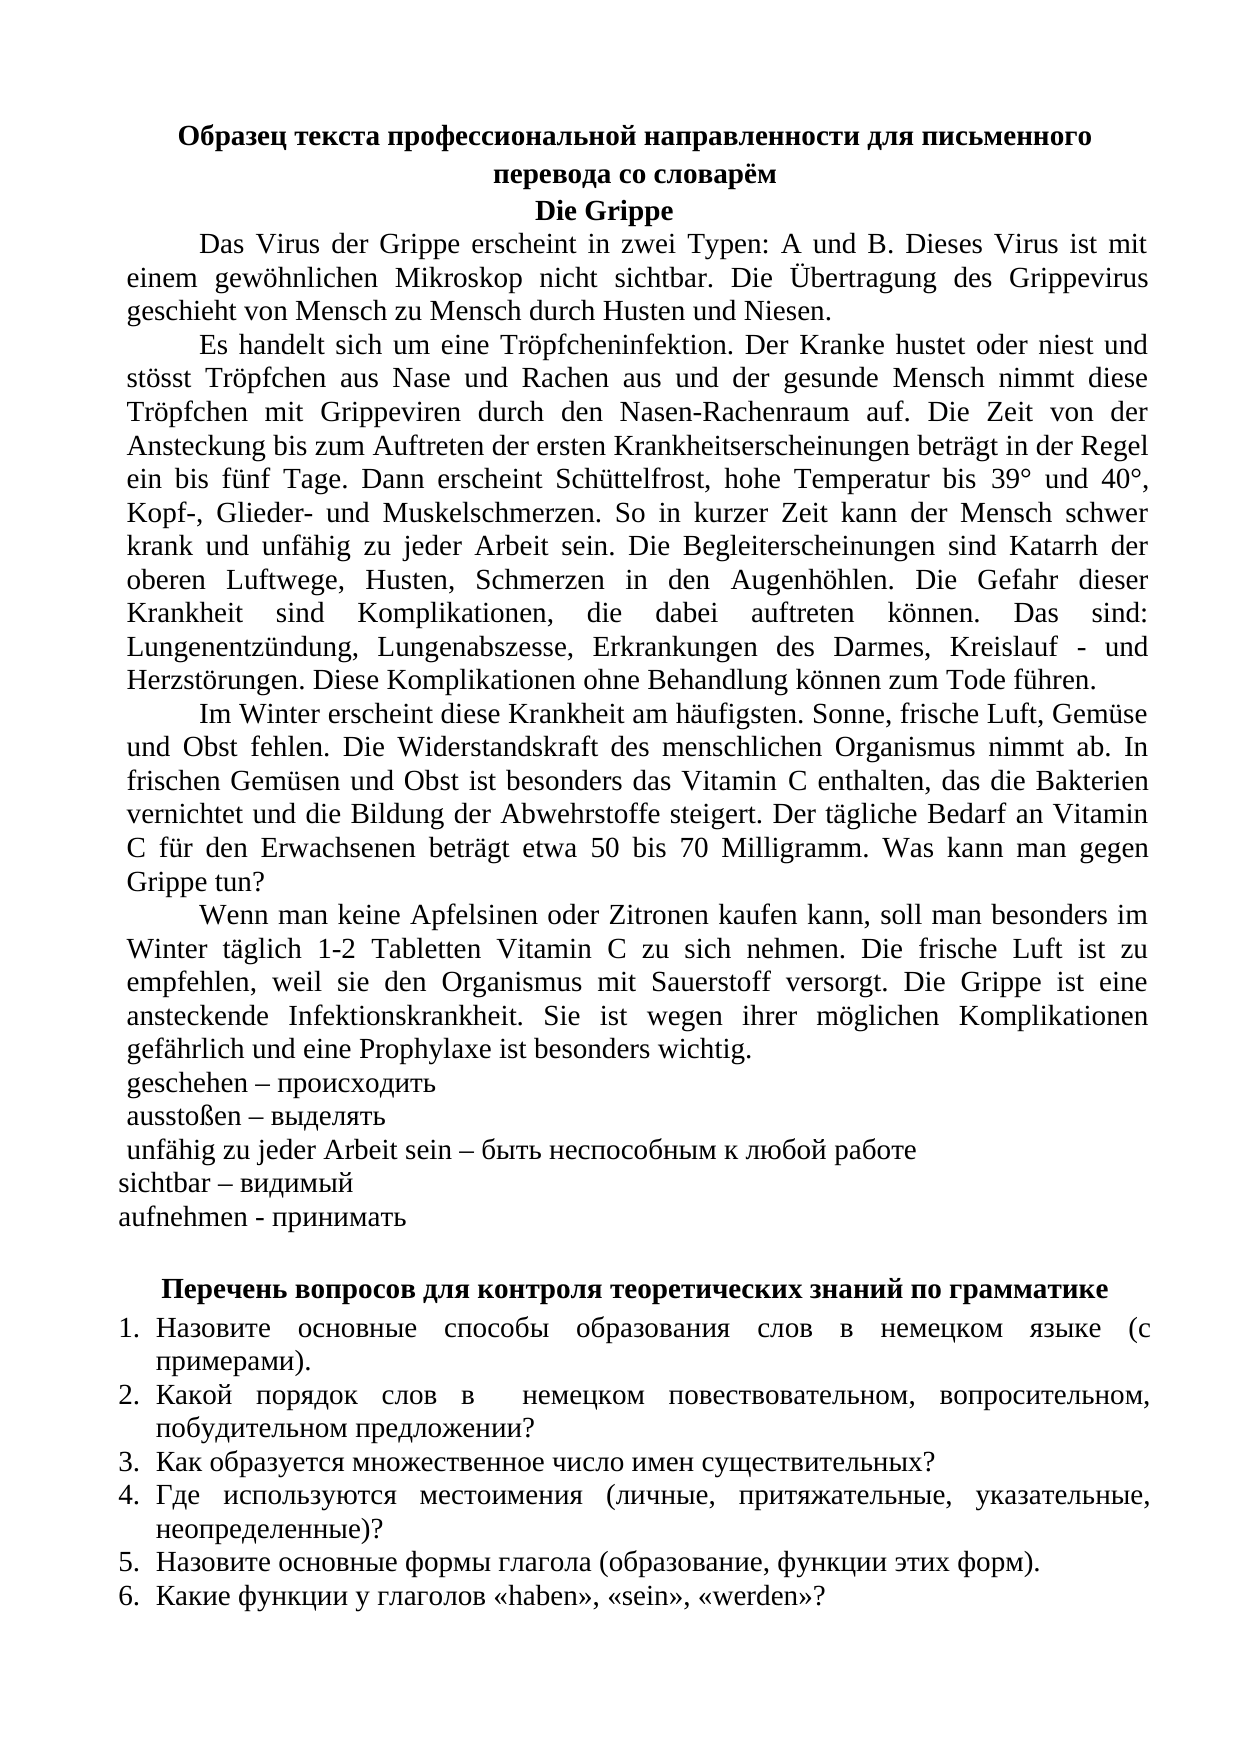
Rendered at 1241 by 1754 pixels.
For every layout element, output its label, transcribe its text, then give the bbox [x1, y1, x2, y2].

text Die Grippe [535, 195, 1152, 226]
text Wenn man keine Apfelsinen oder Zitronen kaufen kann, soll man besonders im Winter täglich 1-2 Tabletten Vitamin С zu sich nehmen. Die frische Luft ist zu empfehlen, weil sie den Organismus mit Sauerstoff versorgt. Die Grippe ist eine ansteckende Infektionskrankheit. Sie ist wegen ihrer möglichen Komplikationen gefährlich und eine Prophylaxe ist besonders wichtig. [126, 897, 1149, 1065]
text Es handelt sich um eine Tröpfcheninfektion. Der Kranke hustet oder niest und stösst Tröpfchen aus Nase und Rachen aus und der gesunde Mensch nimmt diese Tröpfchen mit Grippeviren durch den Nasen-Rachenraum auf. Die Zeit von der Ansteckung bis zum Auftreten der ersten Krankheitserscheinungen beträgt in der Regel ein bis fünf Tage. Dann erscheint Schüttelfrost, hohe Temperatur bis 39° und 40°, Kopf-, Glieder- und Muskelschmerzen. So in kurzer Zeit kann der Mensch schwer krank und unfähig zu jeder Arbeit sein. Die Begleiterscheinungen sind Katarrh der oberen Luftwege, Husten, Schmerzen in den Augenhöhlen. Die Gefahr dieser Krankheit sind Komplikationen, die dabei auftreten können. Das sind: Lungenentzündung, Lungenabszesse, Erkrankungen des Darmes, Kreislauf - und Herzstörungen. Diese Komplikationen ohne Behandlung können zum Tode führen. [126, 327, 1149, 696]
list Назовите основные формы глагола (образование, функции этих форм). [118, 1544, 1152, 1578]
text unfähig zu jeder Arbeit sein – быть неспособным к любой работе [126, 1132, 1149, 1166]
list Где используются местоимения (личные, притяжательные, указательные, неопределенные)? [118, 1477, 1152, 1544]
text Перечень вопросов для контроля теоретических знаний по грамматике [118, 1271, 1152, 1305]
text sichtbar – видимый [118, 1166, 1152, 1199]
text Das Virus der Grippe erscheint in zwei Typen: A und B. Dieses Virus ist mit einem gewöhnlichen Mikroskop nicht sichtbar. Die Übertragung des Grippevirus geschieht von Mensch zu Mensch durch Husten und Niesen. [126, 226, 1149, 327]
text ausstoßen – выделять [126, 1098, 1149, 1132]
text geschehen – происходить [126, 1065, 1149, 1098]
list Назовите основные способы образования слов в немецком языке (с примерами). [118, 1310, 1152, 1377]
text Образец текста профессиональной направленности для письменного перевода со словарём [118, 118, 1152, 190]
text aufnehmen - принимать [118, 1199, 1152, 1233]
list Какие функции у глаголов «haben», «sein», «werden»? [118, 1578, 1152, 1612]
text Im Winter erscheint diese Krankheit am häufigsten. Sonne, frische Luft, Gemüse und Obst fehlen. Die Widerstandskraft des menschlichen Organismus nimmt ab. In frischen Gemüsen und Obst ist besonders das Vitamin С enthalten, das die Bakterien vernichtet und die Bildung der Abwehrstoffe steigert. Der tägliche Bedarf an Vitamin С für den Erwachsenen beträgt etwa 50 bis 70 Milligramm. Was kann man gegen Grippe tun? [126, 696, 1149, 897]
list Как образуется множественное число имен существительных? [118, 1444, 1152, 1477]
list Какой порядок слов в немецком повествовательном, вопросительном, побудительном предложении? [118, 1377, 1152, 1444]
